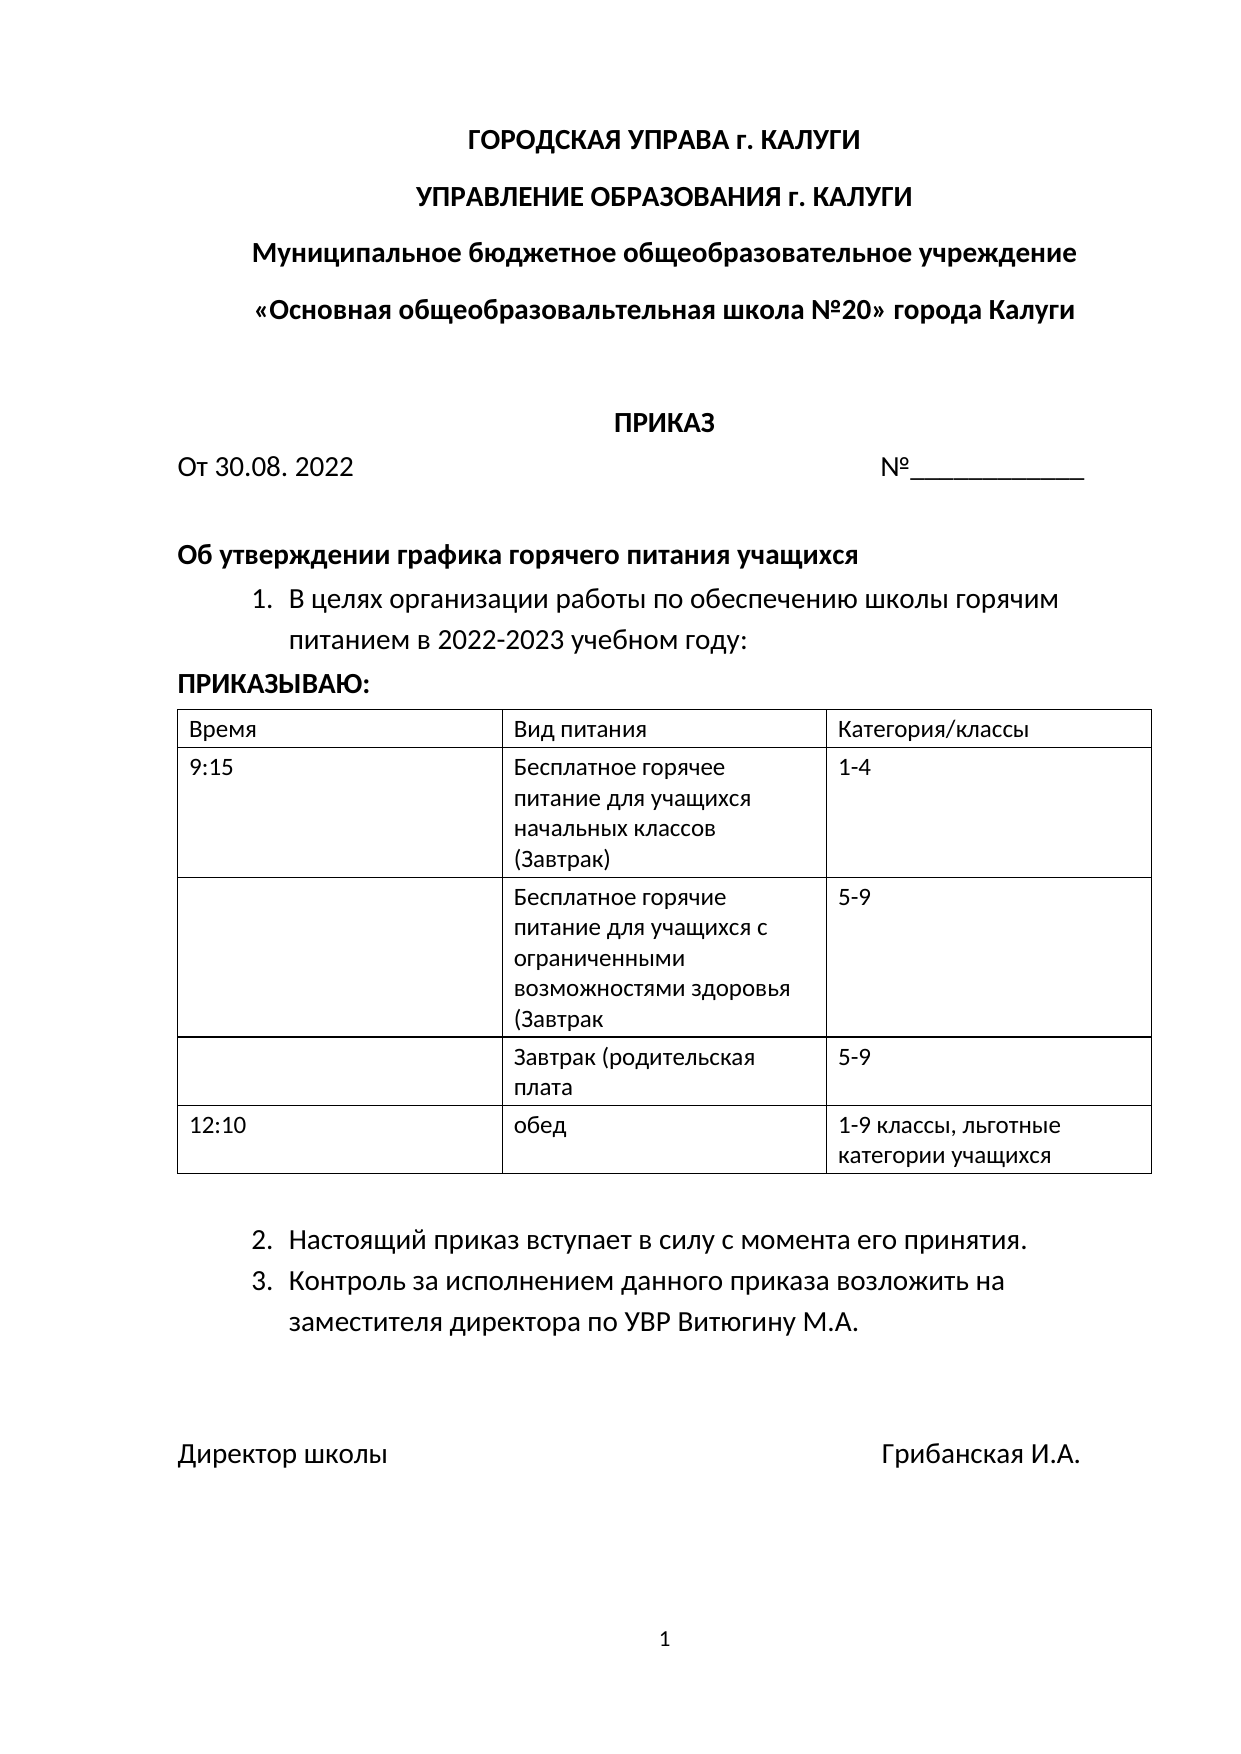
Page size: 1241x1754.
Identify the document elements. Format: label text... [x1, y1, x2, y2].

table_cell [178, 1038, 502, 1105]
text ПРИКАЗ [177, 404, 1152, 440]
list Настоящий приказ вступает в силу с момента его принятия. [251, 1221, 1152, 1257]
table_cell 12:10 [178, 1106, 502, 1173]
table_header Категория/классы [827, 710, 1151, 747]
text От 30.08. 2022 №____________ [177, 448, 1152, 484]
table_cell 1-4 [827, 748, 1151, 877]
table_cell 1-9 классы, льготные категории учащихся [827, 1106, 1151, 1173]
table_cell Бесплатное горячее питание для учащихся начальных классов (Завтрак) [503, 748, 826, 877]
table_cell 9:15 [178, 748, 502, 877]
table_cell 5-9 [827, 1038, 1151, 1105]
table_cell обед [503, 1106, 826, 1173]
text ГОРОДСКАЯ УПРАВА г. КАЛУГИ [177, 121, 1152, 157]
list В целях организации работы по обеспечению школы горячим питанием в 2022-2023 учебном году: [251, 580, 1152, 657]
text «Основная общеобразовальтельная школа №20» города Калуги [177, 291, 1152, 327]
text УПРАВЛЕНИЕ ОБРАЗОВАНИЯ г. КАЛУГИ [177, 178, 1152, 213]
table_cell Бесплатное горячие питание для учащихся с ограниченными возможностями здоровья (Завтрак [503, 878, 826, 1036]
table_cell 5-9 [827, 878, 1151, 1036]
text Директор школы Грибанская И.А. [177, 1435, 1152, 1471]
table_cell [178, 878, 502, 1036]
text Об утверждении графика горячего питания учащихся [177, 536, 1152, 572]
text Муниципальное бюджетное общеобразовательное учреждение [177, 234, 1152, 270]
table_header Время [178, 710, 502, 747]
list Контроль за исполнением данного приказа возложить на заместителя директора по УВР Витюгину М.А. [251, 1262, 1152, 1339]
text ПРИКАЗЫВАЮ: [177, 665, 1152, 701]
table_cell Завтрак (родительская плата [503, 1038, 826, 1105]
table_header Вид питания [503, 710, 826, 747]
